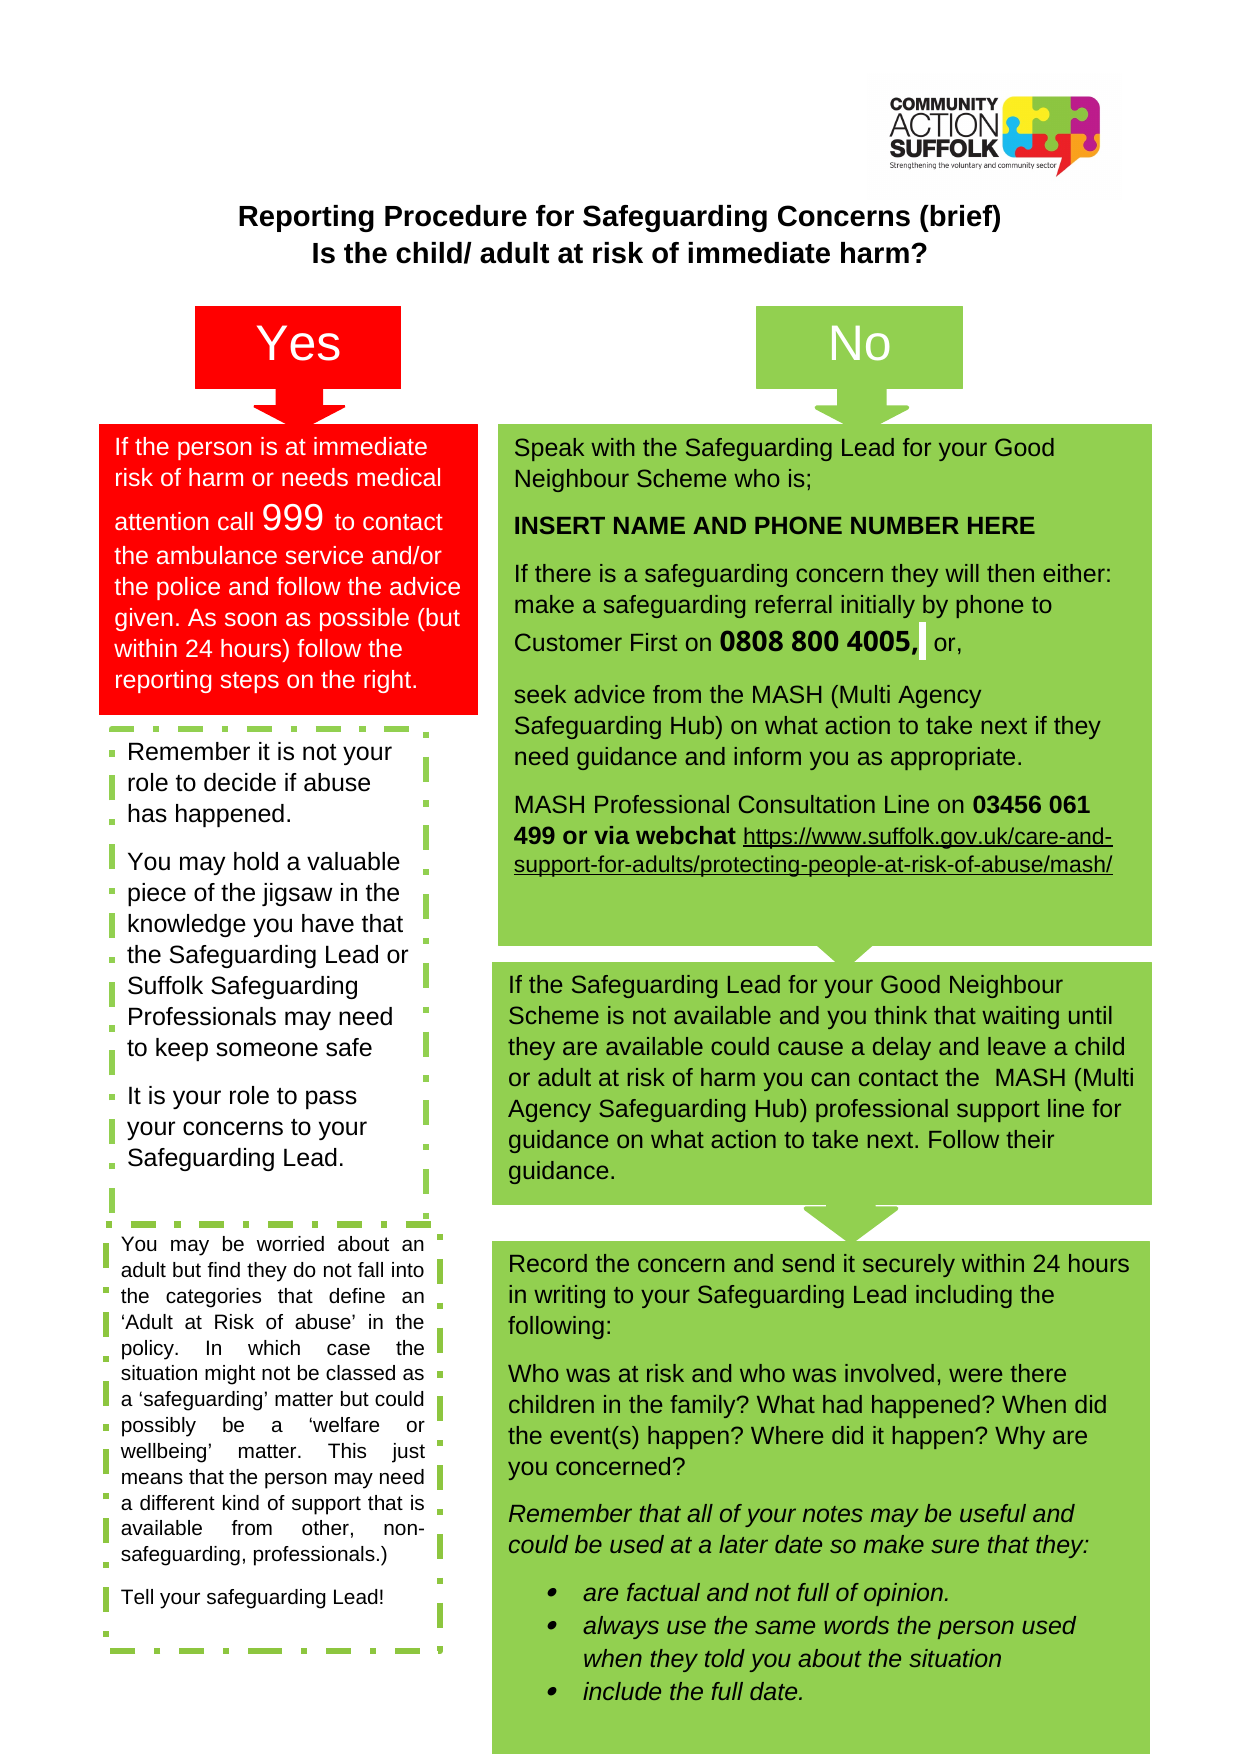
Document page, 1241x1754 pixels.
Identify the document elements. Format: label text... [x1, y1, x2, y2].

text Is the child/ adult at risk of immediate harm? [118, 236, 1122, 269]
picture [867, 73, 1123, 200]
text Reporting Procedure for Safeguarding Concerns (brief) [118, 199, 1122, 233]
